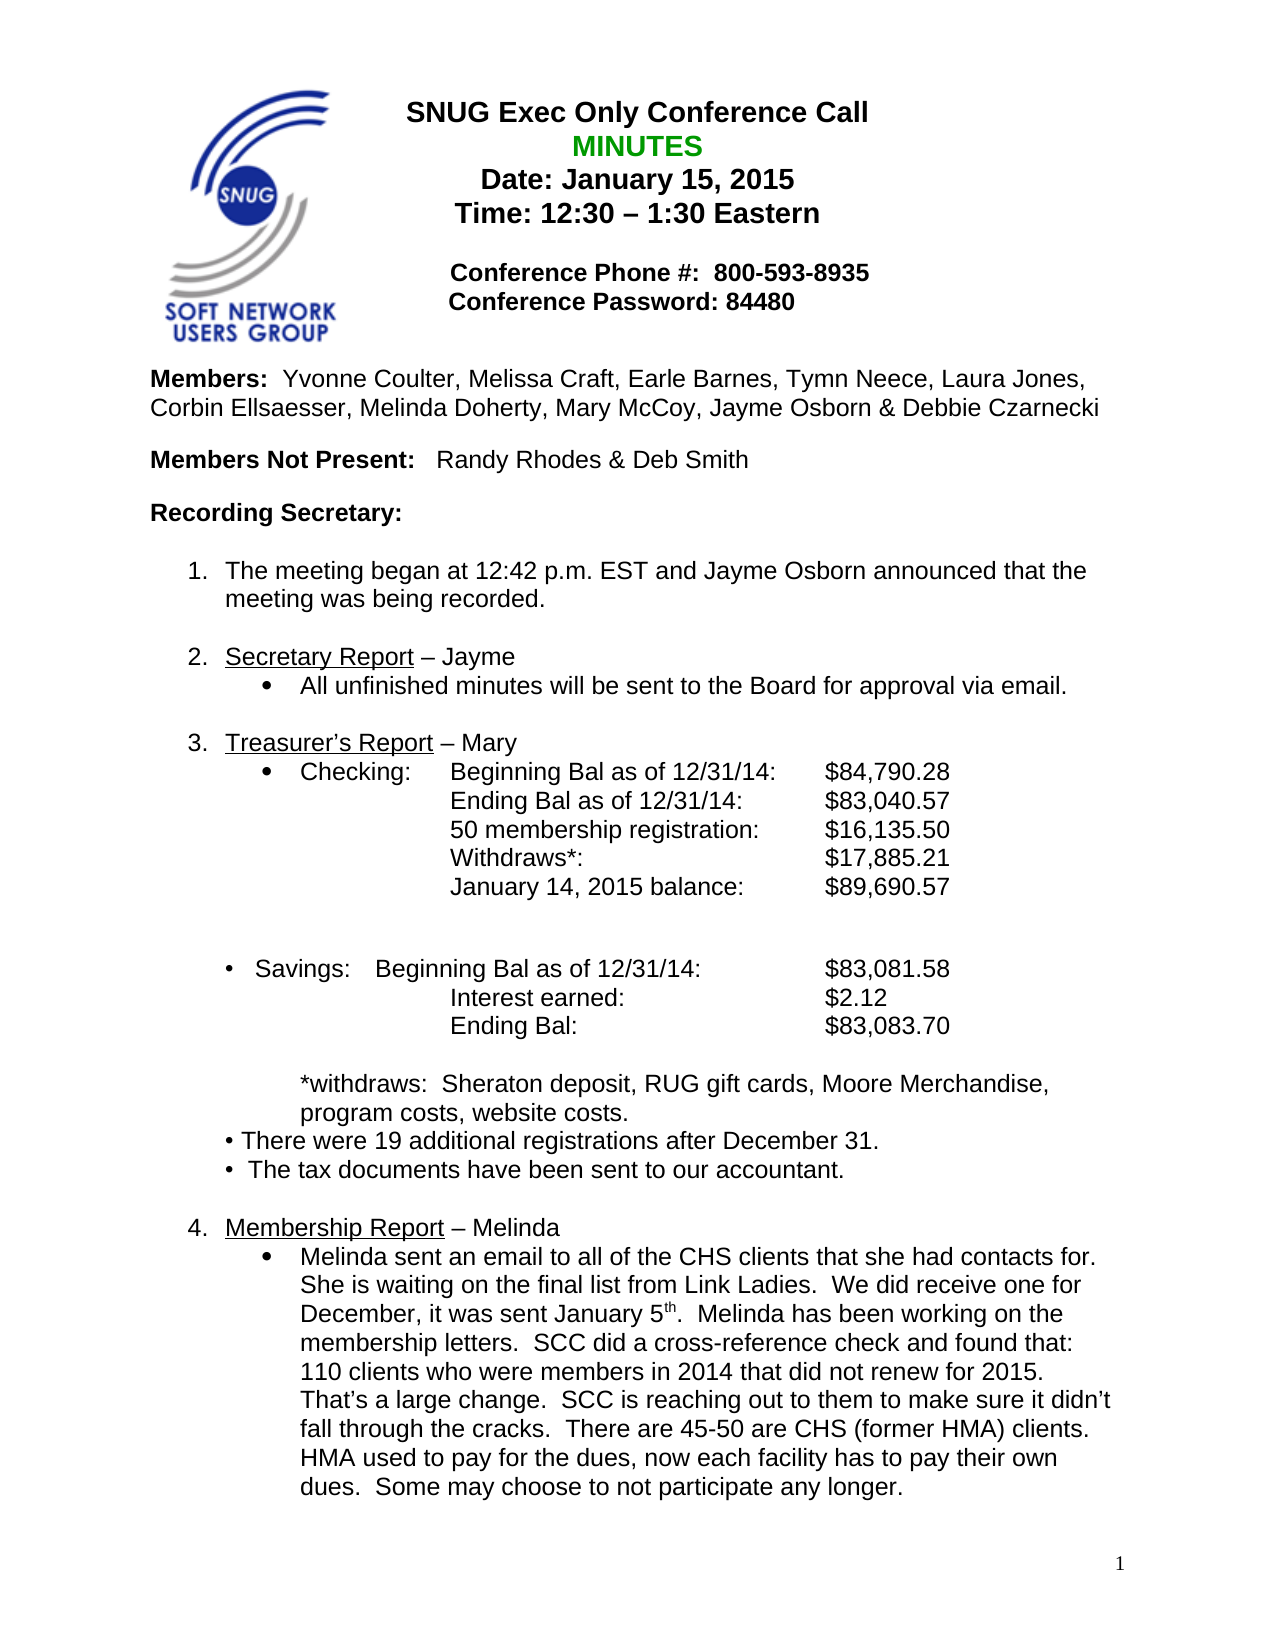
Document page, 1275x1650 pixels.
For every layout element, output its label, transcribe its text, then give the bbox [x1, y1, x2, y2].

text Recording Secretary: [150, 498, 1125, 527]
list Melinda sent an email to all of the CHS clients that she had contacts for. She is waiting on the final list from Link Ladies. We did receive one for December, it was sent January 5th. Melinda has been working on the membership letters. SCC did a cross-reference check and found that: 110 clients who were members in 2014 that did not renew for 2015. That’s a large change. SCC is reaching out to them to make sure it didn’t fall through the cracks. There are 45-50 are CHS (former HMA) clients. HMA used to pay for the dues, now each facility has to pay their own dues. Some may choose to not participate any longer. [262, 1241, 1125, 1500]
list All unfinished minutes will be sent to the Board for approval via email. [262, 671, 1125, 699]
picture [150, 81, 347, 350]
list Treasurer’s Report – Mary [187, 728, 1125, 757]
text Interest earned: $2.12 [450, 982, 1125, 1011]
text Withdraws*: $17,885.21 [375, 843, 1125, 872]
list *withdraws: Sheraton deposit, RUG gift cards, Moore Merchandise, program costs, website costs. [300, 1069, 1125, 1126]
text 50 membership registration: $16,135.50 [375, 814, 1125, 843]
text The tax documents have been sent to our accountant. [150, 1155, 1125, 1184]
list Secretary Report – Jayme [187, 642, 1125, 671]
text January 14, 2015 balance: $89,690.57 [375, 872, 1125, 901]
text There were 19 additional registrations after December 31. [150, 1126, 1125, 1155]
list The meeting began at 12:42 p.m. EST and Jayme Osborn announced that the meeting was being recorded. [187, 556, 1125, 613]
text Members Not Present: Randy Rhodes & Deb Smith [150, 445, 1125, 474]
list Membership Report – Melinda [187, 1213, 1125, 1241]
text Ending Bal: $83,083.70 [450, 1011, 1125, 1040]
text Ending Bal as of 12/31/14: $83,040.57 [375, 786, 1125, 814]
list Checking: Beginning Bal as of 12/31/14: $84,790.28 [262, 757, 1125, 786]
text Savings: Beginning Bal as of 12/31/14: $83,081.58 [150, 954, 1125, 982]
text Members: Yvonne Coulter, Melissa Craft, Earle Barnes, Tymn Neece, Laura Jones, Corbin Ellsaesser, Melinda Doherty, Mary McCoy, Jayme Osborn & Debbie Czarnecki [150, 364, 1125, 421]
